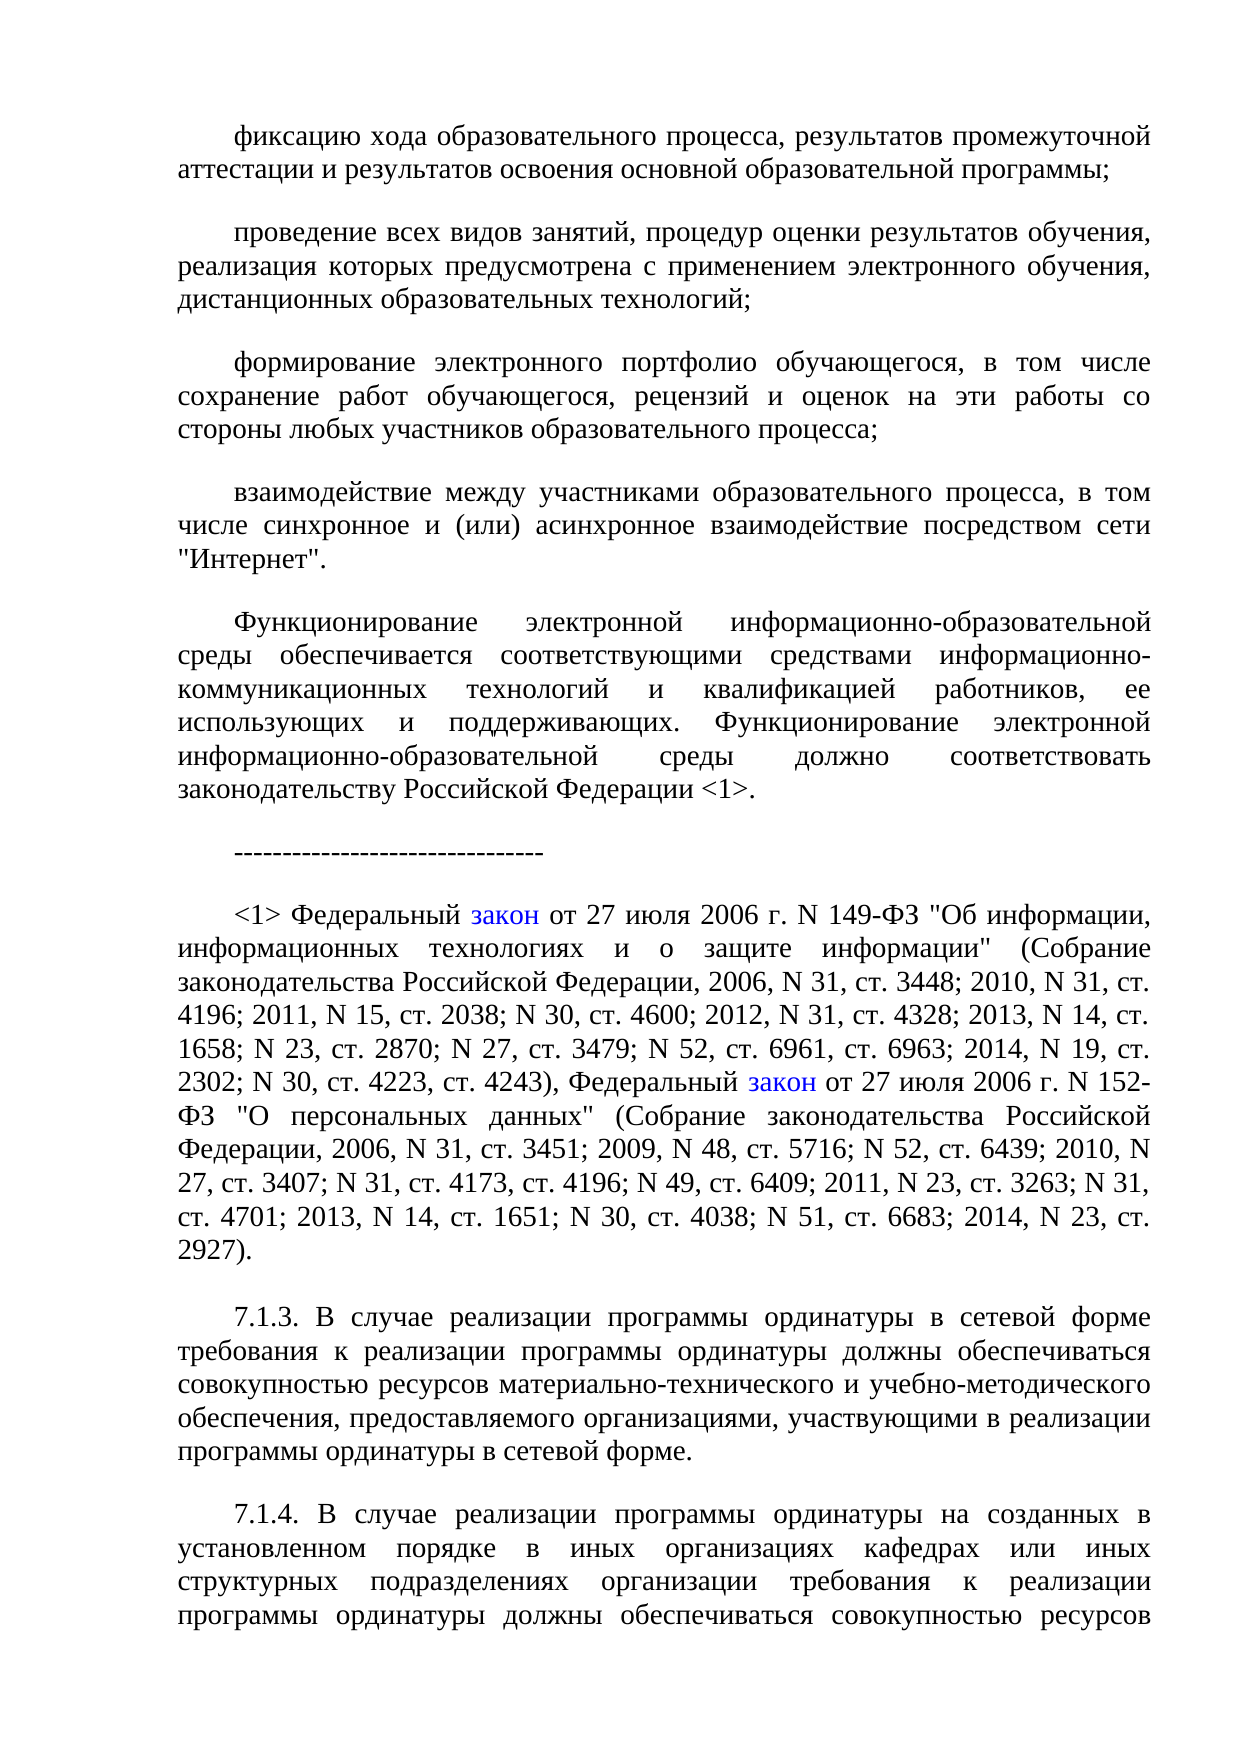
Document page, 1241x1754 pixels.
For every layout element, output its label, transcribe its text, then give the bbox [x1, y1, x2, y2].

text -------------------------------- [177, 834, 1152, 868]
text фиксацию хода образовательного процесса, результатов промежуточной аттестации и результатов освоения основной образовательной программы; [177, 118, 1152, 185]
text Функционирование электронной информационно-образовательной среды обеспечивается соответствующими средствами информационно-коммуникационных технологий и квалификацией работников, ее использующих и поддерживающих. Функционирование электронной информационно-образовательной среды должно соответствовать законодательству Российской Федерации <1>. [177, 604, 1152, 805]
text проведение всех видов занятий, процедур оценки результатов обучения, реализация которых предусмотрена с применением электронного обучения, дистанционных образовательных технологий; [177, 214, 1152, 315]
text 7.1.3. В случае реализации программы ординатуры в сетевой форме требования к реализации программы ординатуры должны обеспечиваться совокупностью ресурсов материально-технического и учебно-методического обеспечения, предоставляемого организациями, участвующими в реализации программы ординатуры в сетевой форме. [177, 1299, 1152, 1467]
text взаимодействие между участниками образовательного процесса, в том числе синхронное и (или) асинхронное взаимодействие посредством сети "Интернет". [177, 474, 1152, 574]
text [177, 1496, 1152, 1630]
text формирование электронного портфолио обучающегося, в том числе сохранение работ обучающегося, рецензий и оценок на эти работы со стороны любых участников образовательного процесса; [177, 344, 1152, 445]
text <1> Федеральный закон от 27 июля 2006 г. N 149-ФЗ "Об информации, информационных технологиях и о защите информации" (Собрание законодательства Российской Федерации, 2006, N 31, ст. 3448; 2010, N 31, ст. 4196; 2011, N 15, ст. 2038; N 30, ст. 4600; 2012, N 31, ст. 4328; 2013, N 14, ст. 1658; N 23, ст. 2870; N 27, ст. 3479; N 52, ст. 6961, ст. 6963; 2014, N 19, ст. 2302; N 30, ст. 4223, ст. 4243), Федеральный закон от 27 июля 2006 г. N 152-ФЗ "О персональных данных" (Собрание законодательства Российской Федерации, 2006, N 31, ст. 3451; 2009, N 48, ст. 5716; N 52, ст. 6439; 2010, N 27, ст. 3407; N 31, ст. 4173, ст. 4196; N 49, ст. 6409; 2011, N 23, ст. 3263; N 31, ст. 4701; 2013, N 14, ст. 1651; N 30, ст. 4038; N 51, ст. 6683; 2014, N 23, ст. 2927). [177, 897, 1152, 1266]
